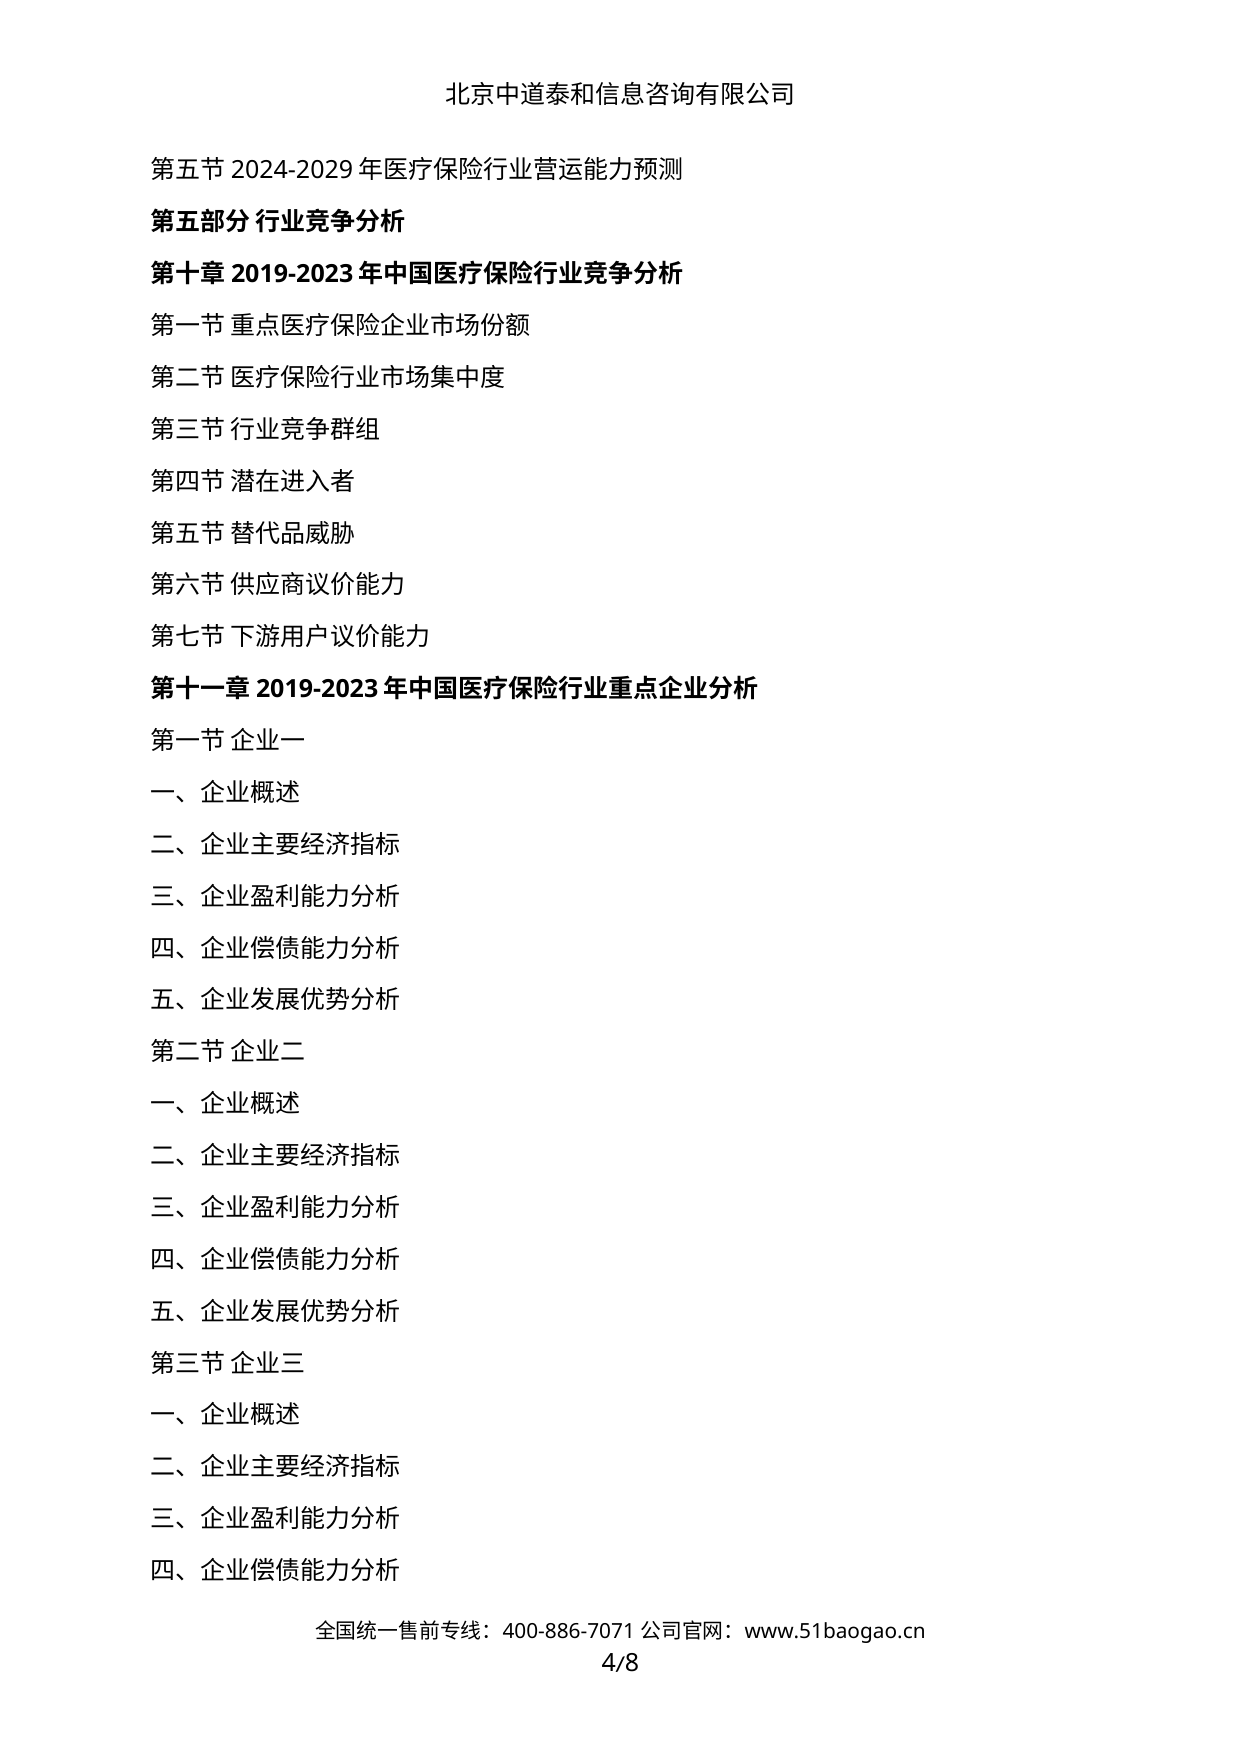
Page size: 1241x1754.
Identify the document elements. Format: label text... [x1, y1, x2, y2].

text 第二节 企业二 [150, 1032, 1090, 1068]
text 第一节 企业一 [150, 721, 1090, 757]
text 五、企业发展优势分析 [150, 980, 1090, 1016]
text 第七节 下游用户议价能力 [150, 617, 1090, 653]
text 一、企业概述 [150, 1395, 1090, 1431]
text 第五节 替代品威胁 [150, 513, 1090, 549]
text 第六节 供应商议价能力 [150, 565, 1090, 601]
text 二、企业主要经济指标 [150, 1136, 1090, 1172]
text 第十一章 2019-2023年中国医疗保险行业重点企业分析 [150, 669, 1090, 705]
text 第二节 医疗保险行业市场集中度 [150, 357, 1090, 394]
text 一、企业概述 [150, 772, 1090, 809]
text 第十章 2019-2023年中国医疗保险行业竞争分析 [150, 254, 1090, 290]
text 五、企业发展优势分析 [150, 1291, 1090, 1327]
text 第三节 行业竞争群组 [150, 409, 1090, 446]
text 三、企业盈利能力分析 [150, 1499, 1090, 1535]
text 三、企业盈利能力分析 [150, 876, 1090, 912]
text 三、企业盈利能力分析 [150, 1187, 1090, 1224]
text 四、企业偿债能力分析 [150, 1551, 1090, 1587]
text 四、企业偿债能力分析 [150, 1239, 1090, 1276]
text 二、企业主要经济指标 [150, 1447, 1090, 1483]
text 第一节 重点医疗保险企业市场份额 [150, 306, 1090, 342]
text 一、企业概述 [150, 1084, 1090, 1120]
text 第五部分 行业竞争分析 [150, 202, 1090, 238]
text 第四节 潜在进入者 [150, 461, 1090, 497]
text 第三节 企业三 [150, 1343, 1090, 1379]
text 四、企业偿债能力分析 [150, 928, 1090, 964]
text 第五节 2024-2029年医疗保险行业营运能力预测 [150, 150, 1090, 186]
text 二、企业主要经济指标 [150, 824, 1090, 861]
